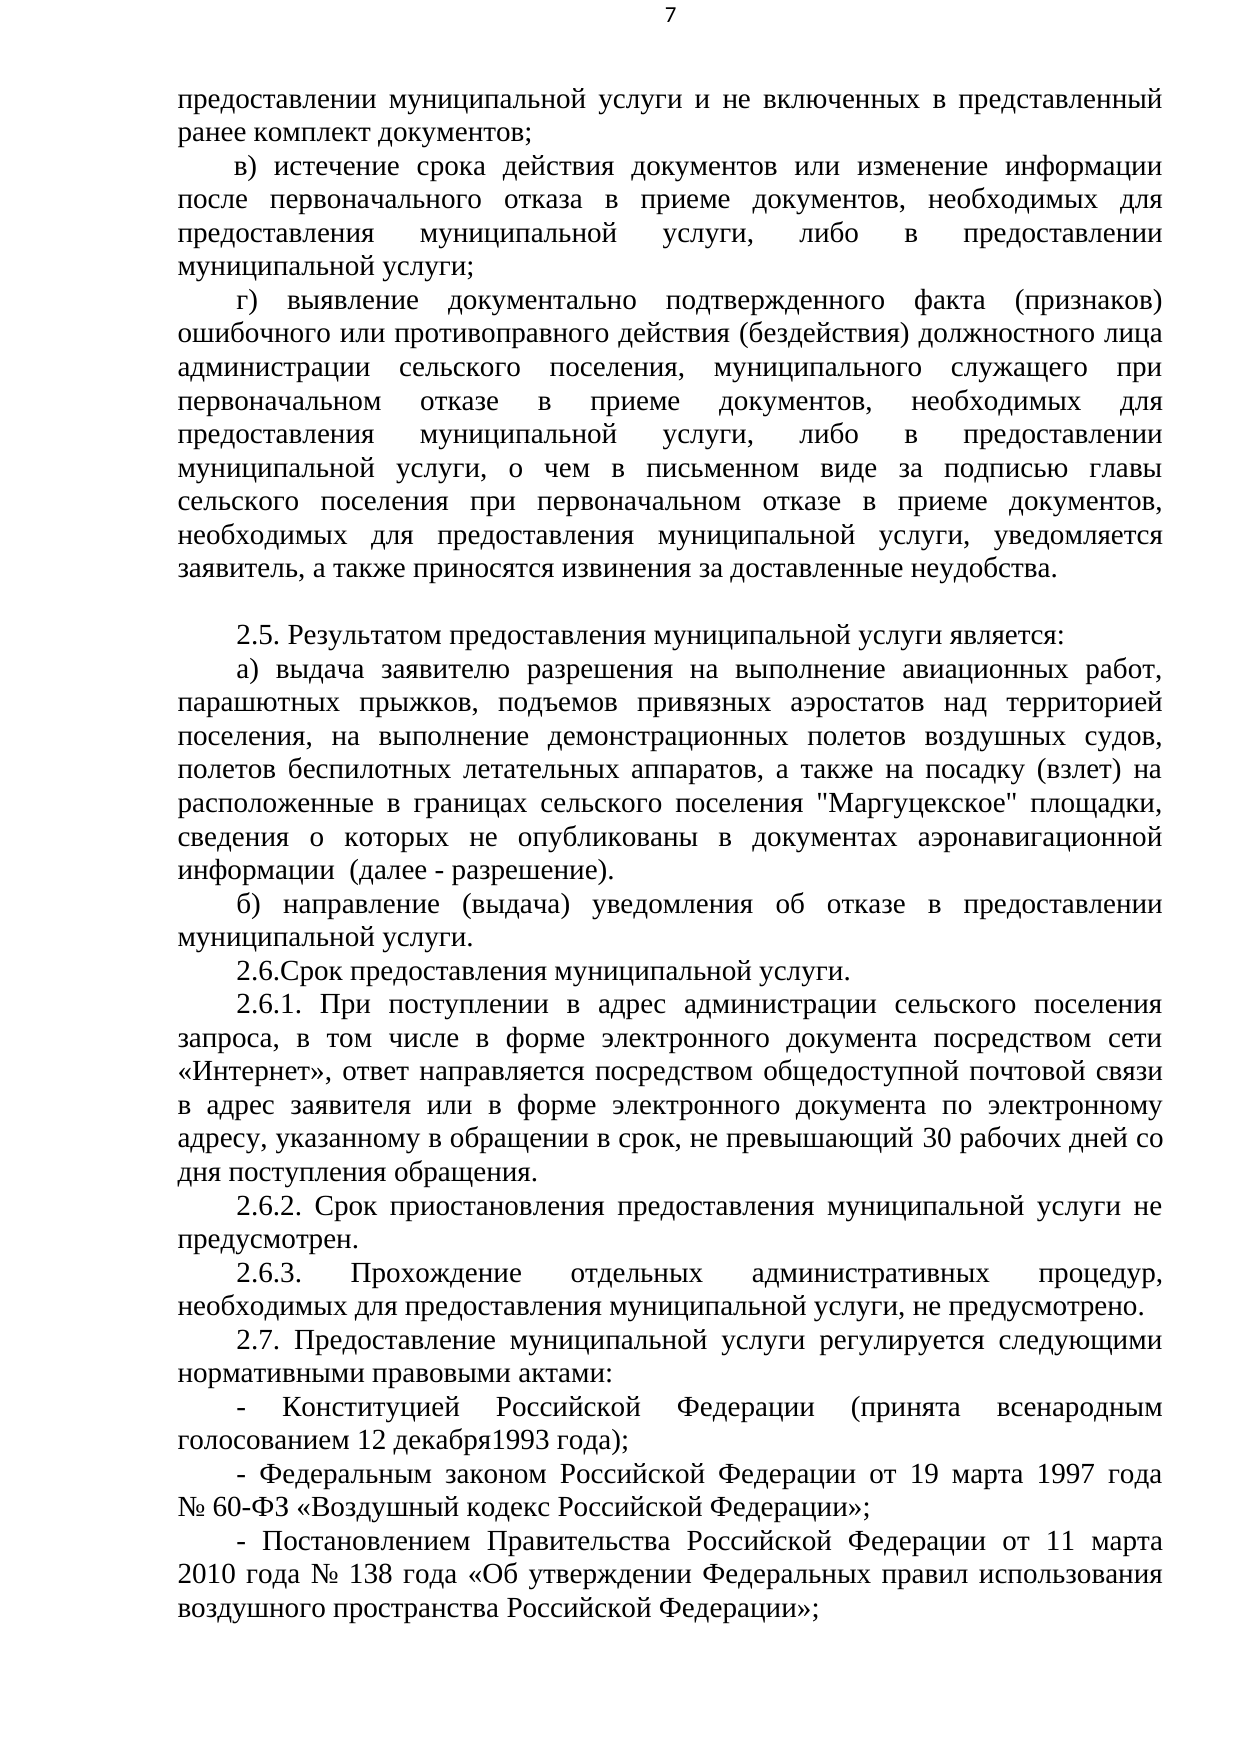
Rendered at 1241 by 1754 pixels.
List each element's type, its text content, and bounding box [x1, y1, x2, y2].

text - Конституцией Российской Федерации (принята всенародным голосованием 12 декабря1993 года); [177, 1389, 1163, 1456]
text в) истечение срока действия документов или изменение информации после первоначального отказа в приеме документов, необходимых для предоставления муниципальной услуги, либо в предоставлении муниципальной услуги; [177, 148, 1163, 282]
text 2.7. Предоставление муниципальной услуги регулируется следующими нормативными правовыми актами: [177, 1322, 1163, 1389]
text 2.6.2. Срок приостановления предоставления муниципальной услуги не предусмотрен. [177, 1188, 1163, 1255]
text - Постановлением Правительства Российской Федерации от 11 марта 2010 года № 138 года «Об утверждении Федеральных правил использования воздушного пространства Российской Федерации»; [177, 1523, 1163, 1624]
text 2.6.Срок предоставления муниципальной услуги. [177, 953, 1163, 986]
text - Федеральным законом Российской Федерации от 19 марта 1997 года № 60-ФЗ «Воздушный кодекс Российской Федерации»; [177, 1456, 1163, 1523]
text б) направление (выдача) уведомления об отказе в предоставлении муниципальной услуги. [177, 886, 1163, 953]
text 2.5. Результатом предоставления муниципальной услуги является: [177, 617, 1163, 651]
text 2.6.1. При поступлении в адрес администрации сельского поселения запроса, в том числе в форме электронного документа посредством сети «Интернет», ответ направляется посредством общедоступной почтовой связи в адрес заявителя или в форме электронного документа по электронному адресу, указанному в обращении в срок, не превышающий 30 рабочих дней со дня поступления обращения. [177, 986, 1163, 1188]
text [177, 81, 1163, 148]
text 2.6.3. Прохождение отдельных административных процедур, необходимых для предоставления муниципальной услуги, не предусмотрено. [177, 1255, 1163, 1322]
text а) выдача заявителю разрешения на выполнение авиационных работ, парашютных прыжков, подъемов привязных аэростатов над территорией поселения, на выполнение демонстрационных полетов воздушных судов, полетов беспилотных летательных аппаратов, а также на посадку (взлет) на расположенные в границах сельского поселения "Маргуцекское" площадки, сведения о которых не опубликованы в документах аэронавигационной информации (далее - разрешение). [177, 651, 1163, 886]
text г) выявление документально подтвержденного факта (признаков) ошибочного или противоправного действия (бездействия) должностного лица администрации сельского поселения, муниципального служащего при первоначальном отказе в приеме документов, необходимых для предоставления муниципальной услуги, либо в предоставлении муниципальной услуги, о чем в письменном виде за подписью главы сельского поселения при первоначальном отказе в приеме документов, необходимых для предоставления муниципальной услуги, уведомляется заявитель, а также приносятся извинения за доставленные неудобства. [177, 282, 1163, 584]
